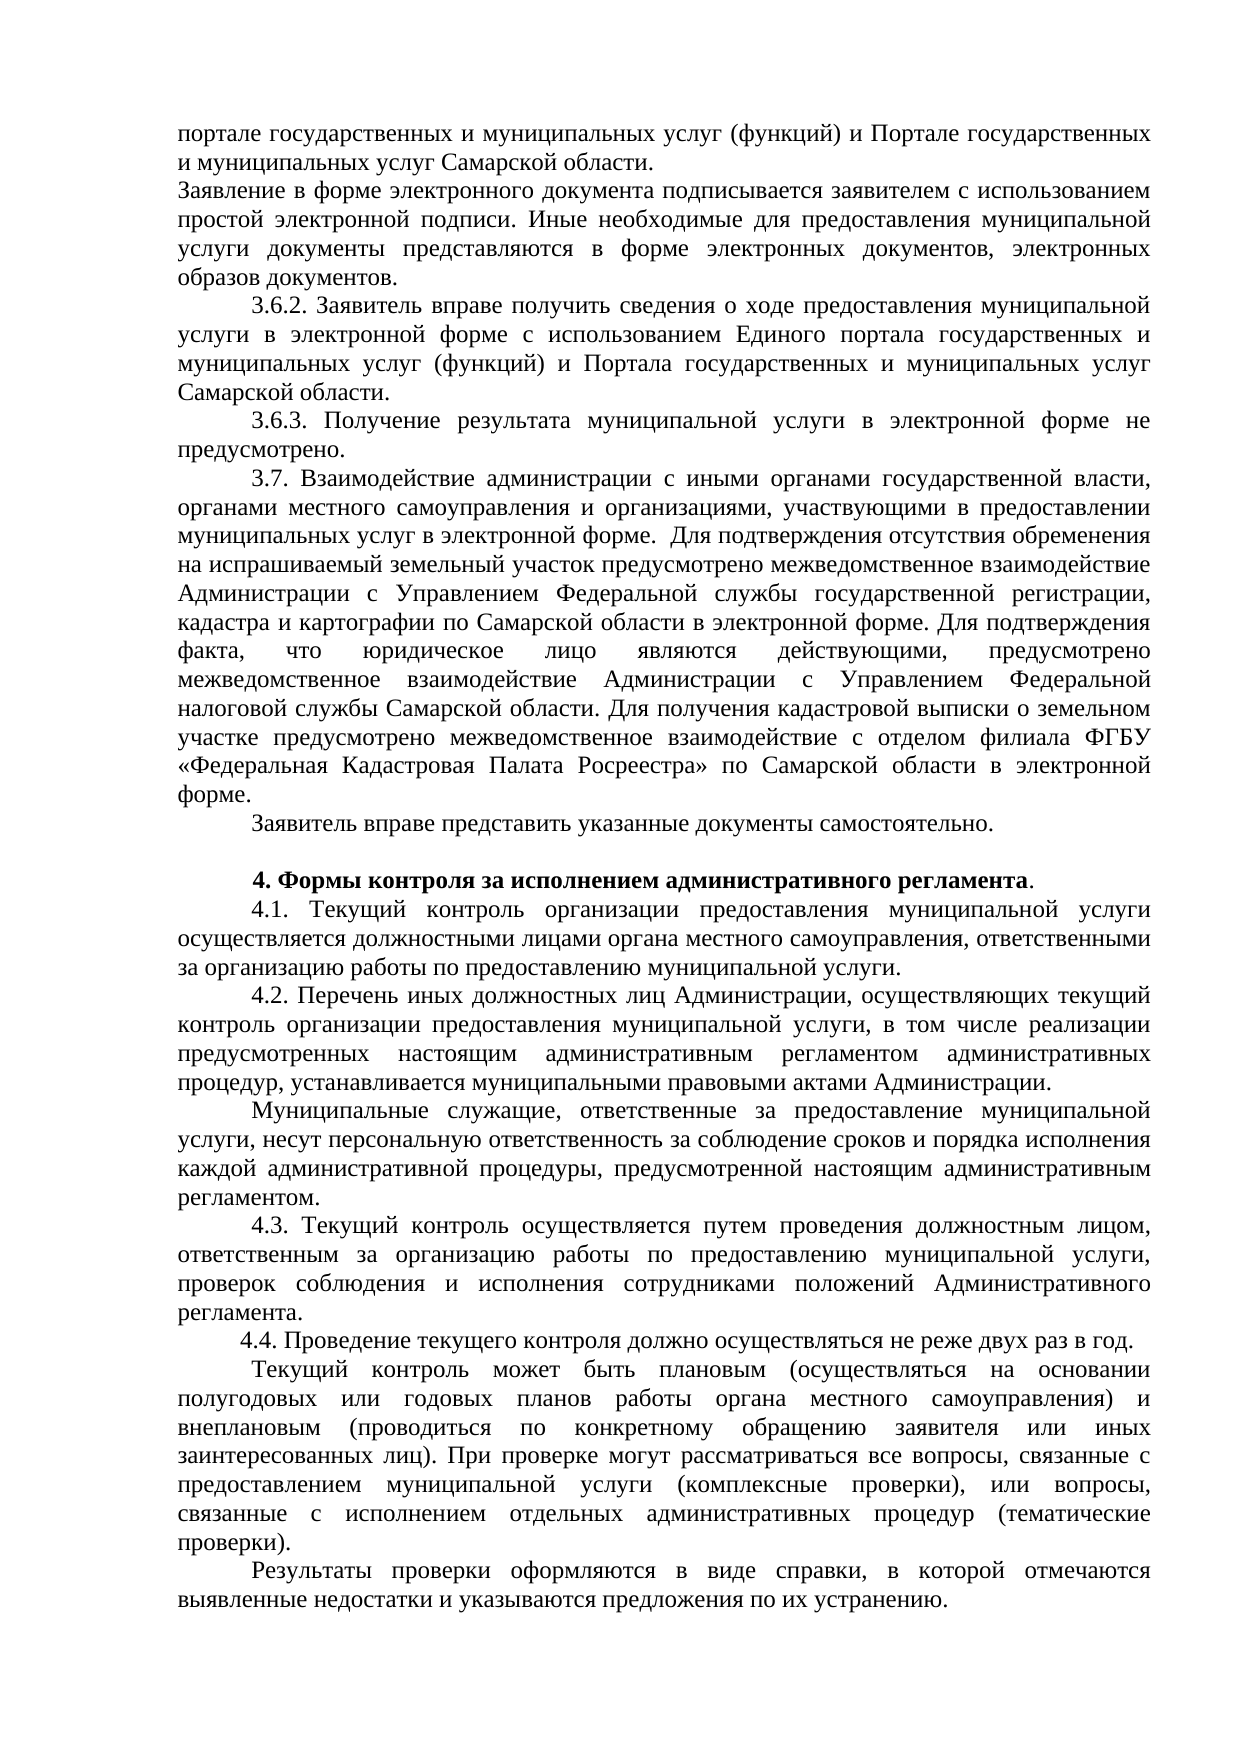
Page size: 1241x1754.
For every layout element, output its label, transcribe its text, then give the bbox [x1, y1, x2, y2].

text 3.6.3. Получение результата муниципальной услуги в электронной форме не предусмотрено. [177, 406, 1152, 463]
text 4.2. Перечень иных должностных лиц Администрации, осуществляющих текущий контроль организации предоставления муниципальной услуги, в том числе реализации предусмотренных настоящим административным регламентом административных процедур, устанавливается муниципальными правовыми актами Администрации. [177, 981, 1152, 1096]
text 3.6.2. Заявитель вправе получить сведения о ходе предоставления муниципальной услуги в электронной форме с использованием Единого портала государственных и муниципальных услуг (функций) и Портала государственных и муниципальных услуг Самарской области. [177, 291, 1152, 406]
text Результаты проверки оформляются в виде справки, в которой отмечаются выявленные недостатки и указываются предложения по их устранению. [177, 1556, 1152, 1613]
text Муниципальные служащие, ответственные за предоставление муниципальной услуги, несут персональную ответственность за соблюдение сроков и порядка исполнения каждой административной процедуры, предусмотренной настоящим административным регламентом. [177, 1096, 1152, 1211]
text 4. Формы контроля за исполнением административного регламента. [177, 866, 1152, 894]
text 3.7. Взаимодействие администрации с иными органами государственной власти, органами местного самоуправления и организациями, участвующими в предоставлении муниципальных услуг в электронной форме. Для подтверждения отсутствия обременения на испрашиваемый земельный участок предусмотрено межведомственное взаимодействие Администрации с Управлением Федеральной службы государственной регистрации, кадастра и картографии по Самарской области в электронной форме. Для подтверждения факта, что юридическое лицо являются действующими, предусмотрено межведомственное взаимодействие Администрации с Управлением Федеральной налоговой службы Самарской области. Для получения кадастровой выписки о земельном участке предусмотрено межведомственное взаимодействие с отделом филиала ФГБУ «Федеральная Кадастровая Палата Росреестра» по Самарской области в электронной форме. [177, 463, 1152, 808]
text 4.1. Текущий контроль организации предоставления муниципальной услуги осуществляется должностными лицами органа местного самоуправления, ответственными за организацию работы по предоставлению муниципальной услуги. [177, 894, 1152, 981]
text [177, 118, 1152, 176]
text Заявитель вправе представить указанные документы самостоятельно. [177, 808, 1152, 837]
text Текущий контроль может быть плановым (осуществляться на основании полугодовых или годовых планов работы органа местного самоуправления) и внеплановым (проводиться по конкретному обращению заявителя или иных заинтересованных лиц). При проверке могут рассматриваться все вопросы, связанные с предоставлением муниципальной услуги (комплексные проверки), или вопросы, связанные с исполнением отдельных административных процедур (тематические проверки). [177, 1354, 1152, 1556]
text 4.3. Текущий контроль осуществляется путем проведения должностным лицом, ответственным за организацию работы по предоставлению муниципальной услуги, проверок соблюдения и исполнения сотрудниками положений Административного регламента. [177, 1211, 1152, 1326]
text 4.4. Проведение текущего контроля должно осуществляться не реже двух раз в год. [177, 1326, 1152, 1354]
text Заявление в форме электронного документа подписывается заявителем с использованием простой электронной подписи. Иные необходимые для предоставления муниципальной услуги документы представляются в форме электронных документов, электронных образов документов. [177, 176, 1152, 291]
